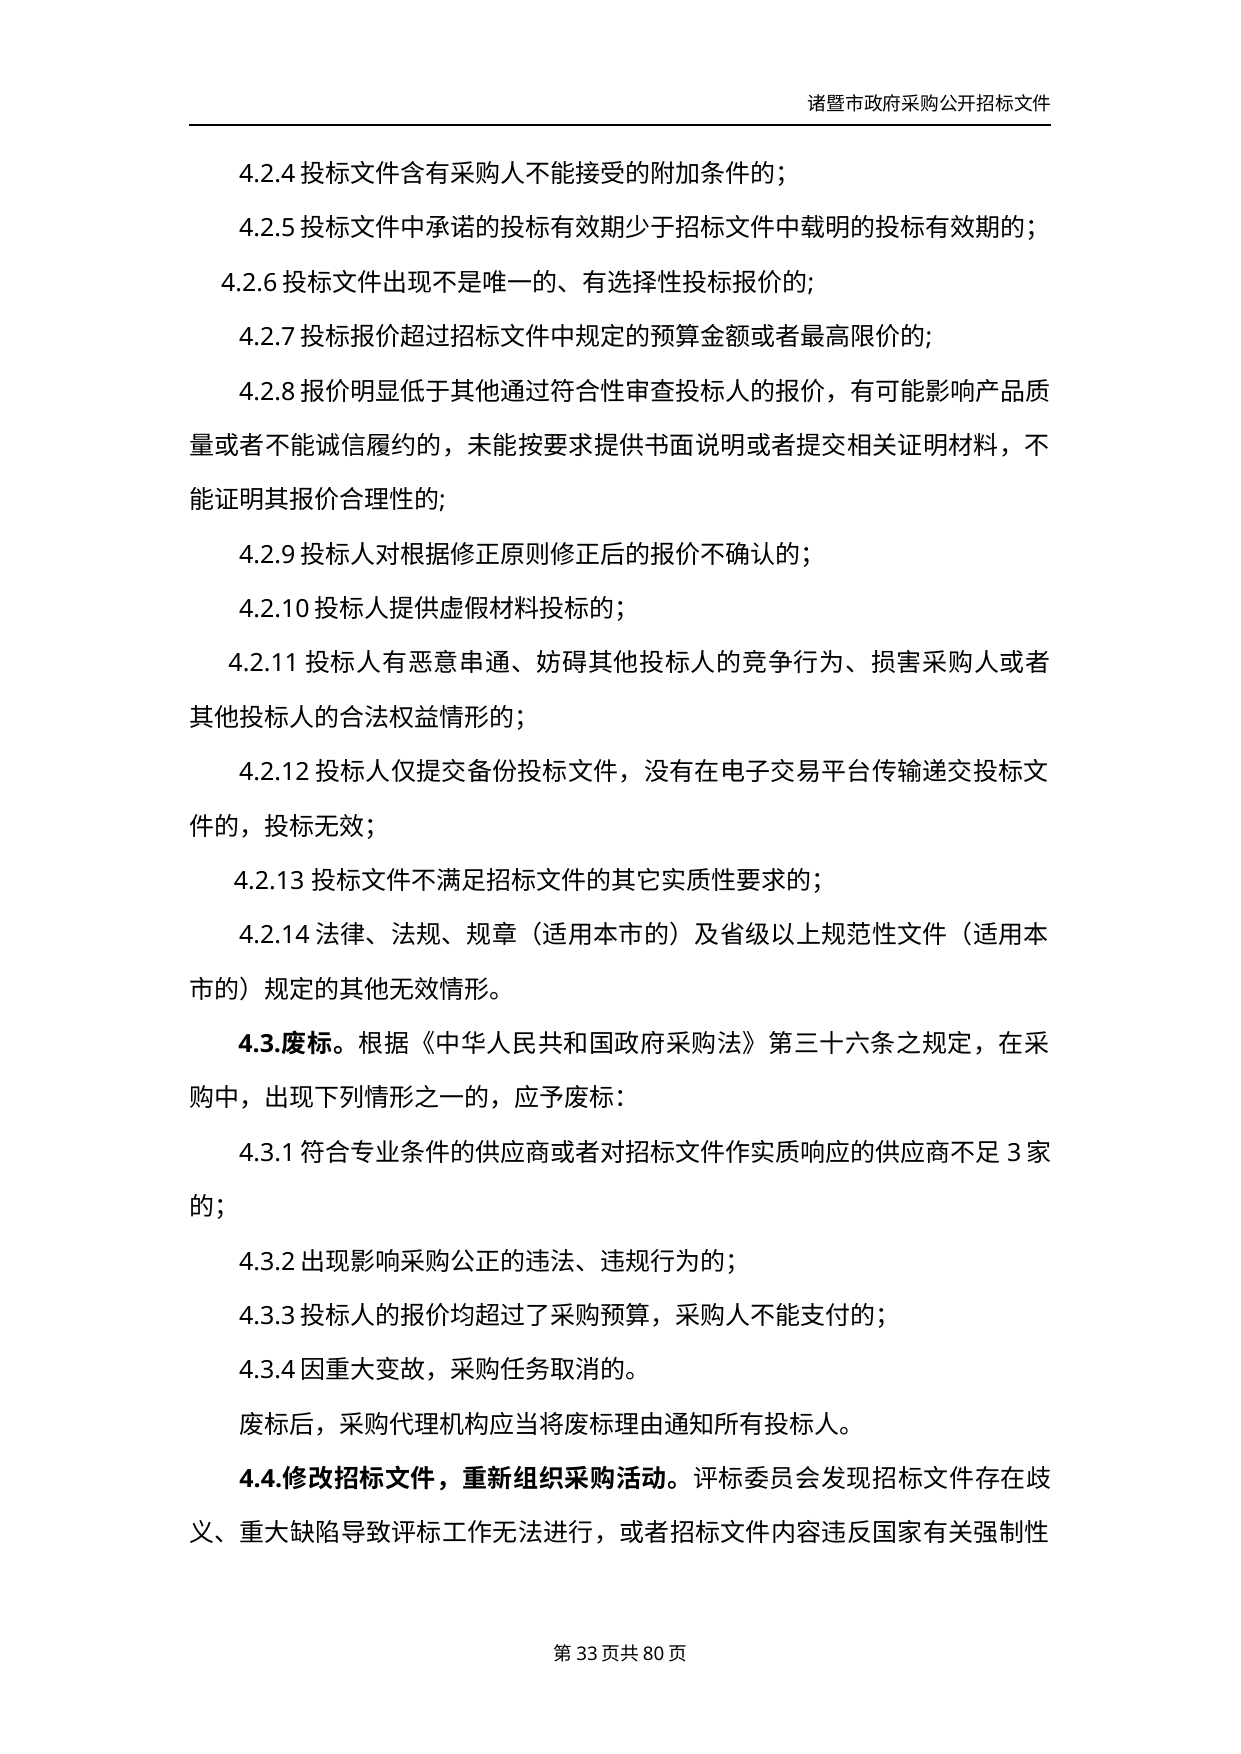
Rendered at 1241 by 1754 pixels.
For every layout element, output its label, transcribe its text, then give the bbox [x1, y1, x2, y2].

text 4.3.2出现影响采购公正的违法、违规行为的； [189, 1241, 1051, 1277]
text 4.2.7投标报价超过招标文件中规定的预算金额或者最高限价的; [189, 317, 1051, 353]
text 4.2.6投标文件出现不是唯一的、有选择性投标报价的; [189, 262, 1051, 298]
text 4.2.14法律、法规、规章（适用本市的）及省级以上规范性文件（适用本市的）规定的其他无效情形。 [189, 915, 1051, 1005]
text 废标后，采购代理机构应当将废标理由通知所有投标人。 [189, 1404, 1051, 1440]
text 4.2.8报价明显低于其他通过符合性审查投标人的报价，有可能影响产品质量或者不能诚信履约的，未能按要求提供书面说明或者提交相关证明材料，不能证明其报价合理性的; [189, 371, 1051, 516]
text 4.3.1符合专业条件的供应商或者对招标文件作实质响应的供应商不足3家的； [189, 1132, 1051, 1223]
subtitle 4.2.13 投标文件不满足招标文件的其它实质性要求的； [234, 860, 1051, 897]
text 4.3.3投标人的报价均超过了采购预算，采购人不能支付的； [189, 1295, 1051, 1332]
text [189, 1458, 1051, 1549]
text 4.3.废标。根据《中华人民共和国政府采购法》第三十六条之规定，在采购中，出现下列情形之一的，应予废标： [189, 1023, 1051, 1114]
text 4.2.10投标人提供虚假材料投标的； [189, 588, 1051, 625]
text 4.2.5投标文件中承诺的投标有效期少于招标文件中载明的投标有效期的； [189, 208, 1051, 244]
text 4.2.4投标文件含有采购人不能接受的附加条件的； [189, 153, 1051, 190]
text 4.2.11投标人有恶意串通、妨碍其他投标人的竞争行为、损害采购人或者其他投标人的合法权益情形的； [189, 643, 1051, 733]
text 4.2.9投标人对根据修正原则修正后的报价不确认的； [189, 534, 1051, 570]
text 4.2.12投标人仅提交备份投标文件，没有在电子交易平台传输递交投标文件的，投标无效； [189, 752, 1051, 842]
text 4.3.4因重大变故，采购任务取消的。 [189, 1350, 1051, 1386]
